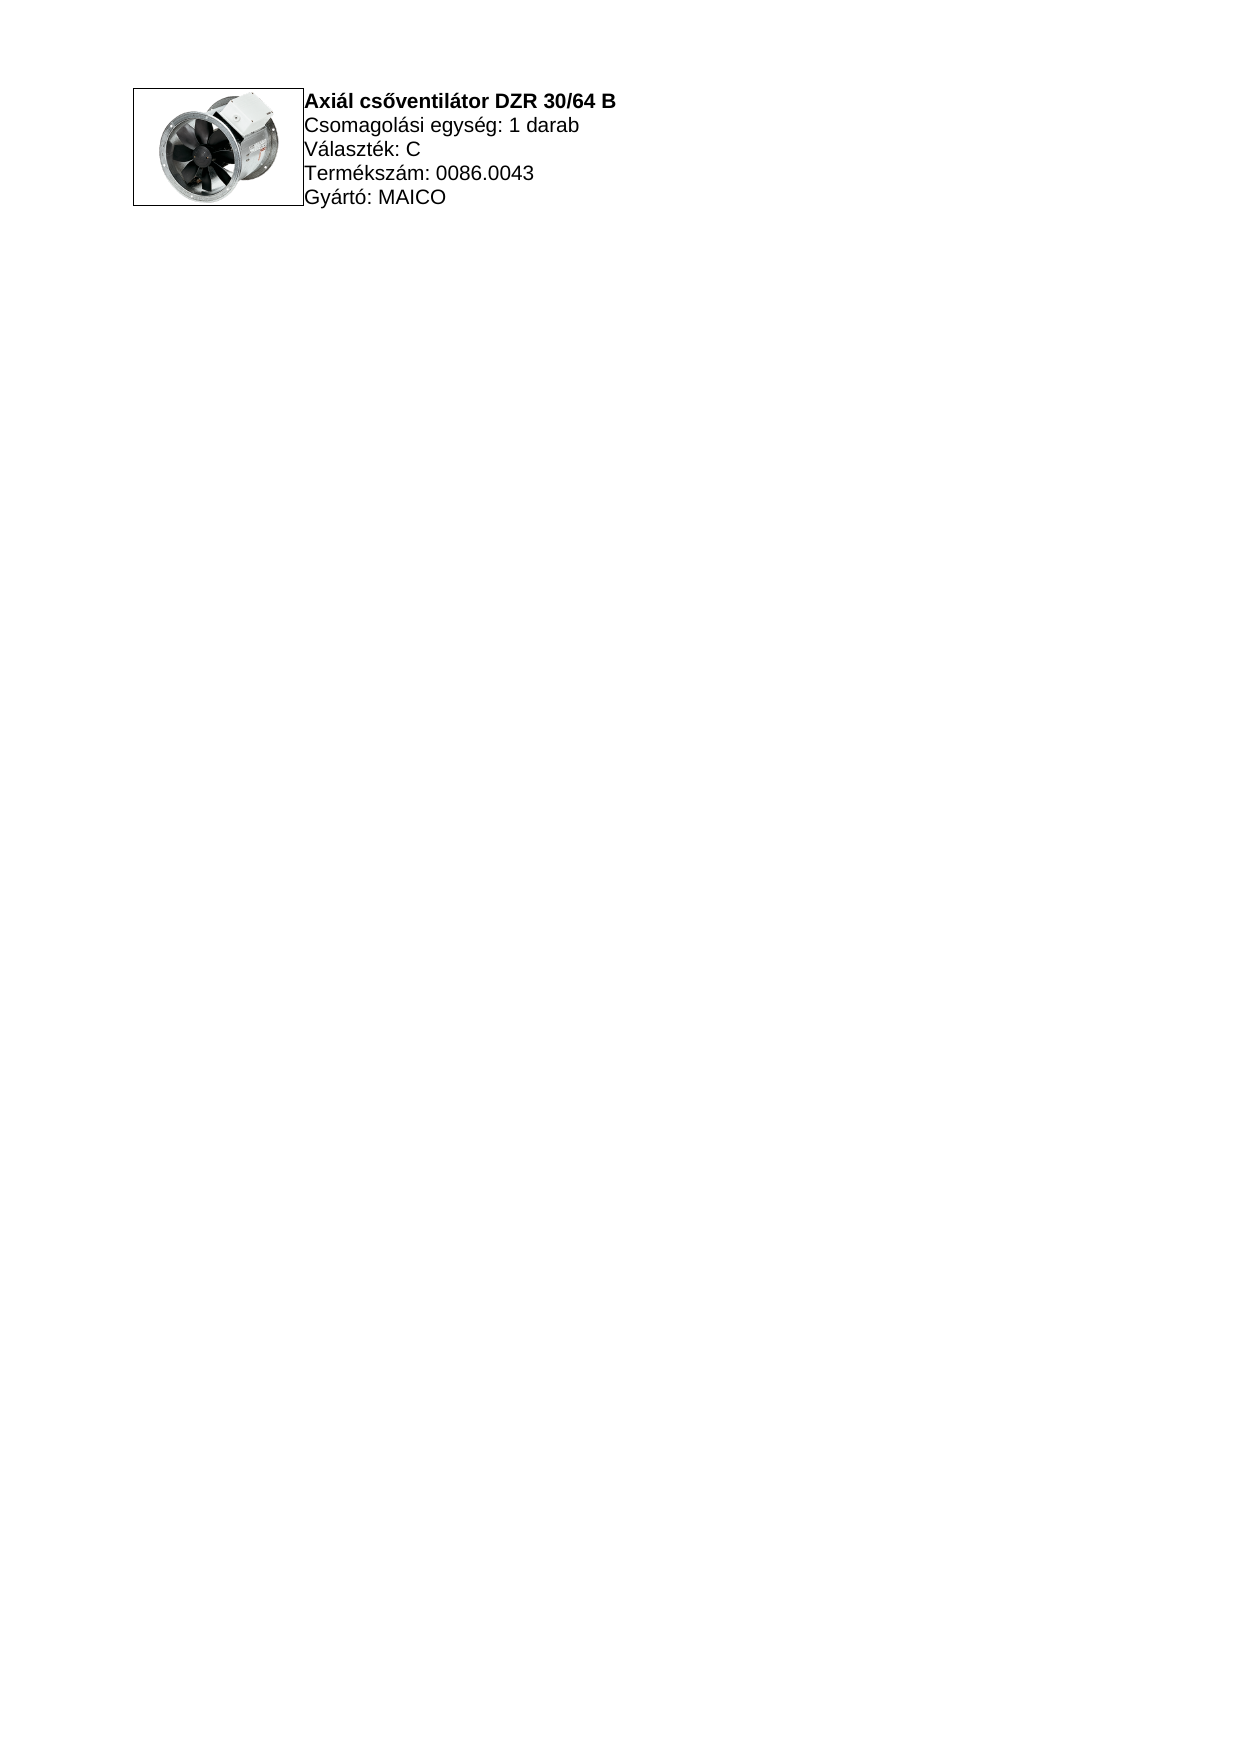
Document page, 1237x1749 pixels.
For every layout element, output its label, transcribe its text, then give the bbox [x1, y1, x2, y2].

picture [134, 89, 303, 205]
text Axiál csőventilátor DZR 30/64 BCsomagolási egység: 1 darabVálaszték: C Termékszám: 0086.0043Gyártó: MAICO [133, 89, 1148, 208]
